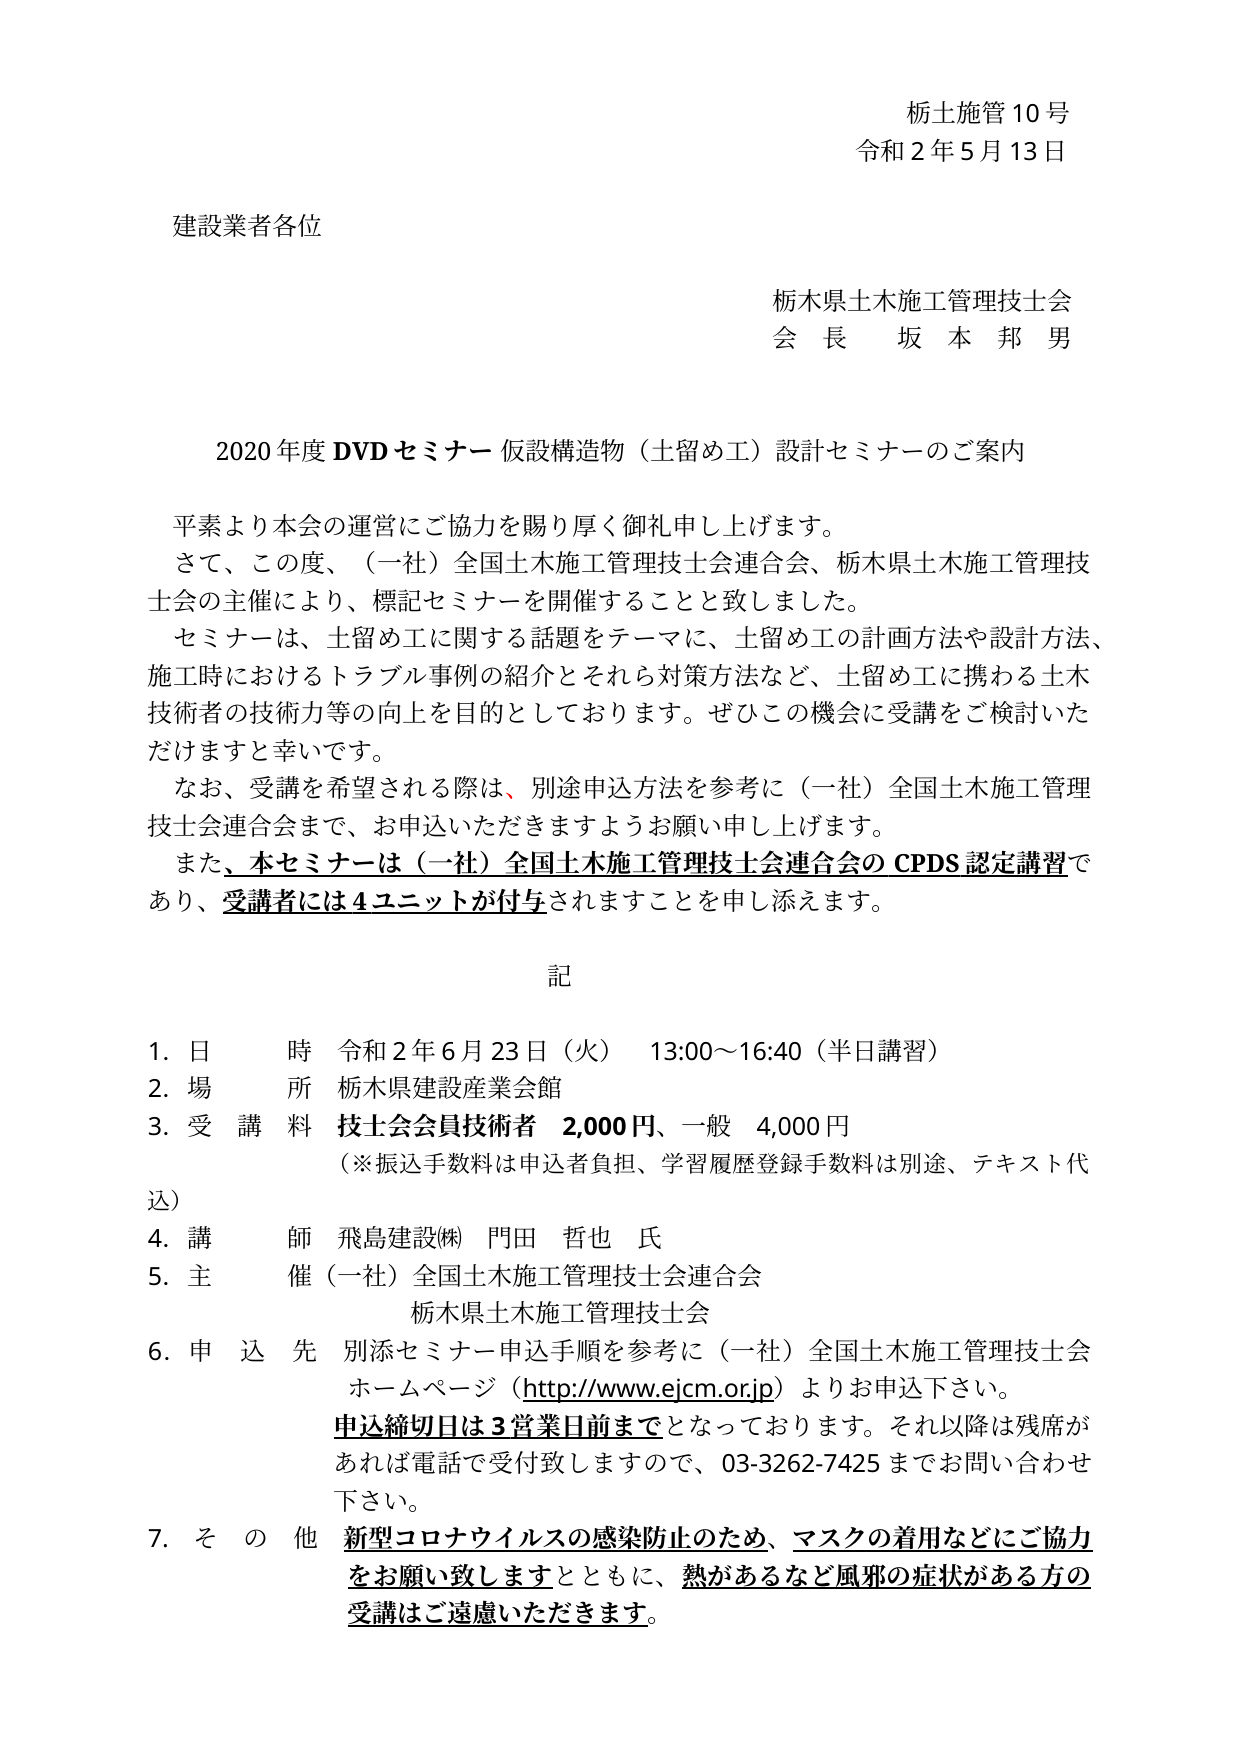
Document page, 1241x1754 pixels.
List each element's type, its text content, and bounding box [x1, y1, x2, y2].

text さて、この度、（一社）全国土木施工管理技士会連合会、栃木県土木施工管理技士会の主催により、標記セミナーを開催することと致しました。 [148, 543, 1092, 618]
text なお、受講を希望される際は、別途申込方法を参考に（一社）全国土木施工管理技士会連合会まで、お申込いただきますようお願い申し上げます。 [148, 768, 1092, 843]
text 6．申 込 先 別添セミナー申込手順を参考に（一社）全国土木施工管理技士会ホームページ（http://www.ejcm.or.jp）よりお申込下さい。 [148, 1331, 1092, 1406]
text 会 長 坂 本 邦 男 [148, 318, 1092, 356]
text 栃土施管10号 [169, 93, 1070, 131]
text 3．受 講 料 技士会会員技術者 2,000円、一般 4,000円 [148, 1106, 1092, 1143]
text 建設業者各位 [148, 206, 1092, 243]
text （※振込手数料は申込者負担、学習履歴登録手数料は別途、テキスト代込） [148, 1143, 1092, 1218]
text 2．場 所 栃木県建設産業会館 [148, 1068, 1092, 1106]
text 5．主 催（一社）全国土木施工管理技士会連合会 [148, 1256, 1092, 1293]
text また、本セミナーは（一社）全国土木施工管理技士会連合会のCPDS認定講習であり、受講者には4ユニットが付与されますことを申し添えます。 [148, 843, 1092, 918]
text 栃木県土木施工管理技士会 [148, 281, 1092, 318]
text 4．講 師 飛島建設㈱ 門田 哲也 氏 [148, 1218, 1092, 1256]
text 7. そ の 他 新型コロナウイルスの感染防止のため、マスクの着用などにご協力をお願い致しますとともに、熱があるなど風邪の症状がある方の受講はご遠慮いただきます。 [148, 1518, 1092, 1631]
text 令和2年5月13日 [148, 131, 1067, 168]
text 記 [148, 956, 1092, 993]
text 1．日 時 令和2年6月23日（火） 13:00～16:40（半日講習） [148, 1031, 1092, 1068]
text 申込締切日は3営業日前までとなっております。それ以降は残席があれば電話で受付致しますので、03-3262-7425までお問い合わせ下さい。 [334, 1406, 1092, 1518]
text 平素より本会の運営にご協力を賜り厚く御礼申し上げます。 [148, 506, 1092, 543]
text 2020年度 DVDセミナー 仮設構造物（土留め工）設計セミナーのご案内 [148, 431, 1092, 468]
text 栃木県土木施工管理技士会 [148, 1293, 1092, 1331]
text セミナーは、土留め工に関する話題をテーマに、土留め工の計画方法や設計方法、施工時におけるトラブル事例の紹介とそれら対策方法など、土留め工に携わる土木技術者の技術力等の向上を目的としております。ぜひこの機会に受講をご検討いただけますと幸いです。 [148, 618, 1092, 768]
